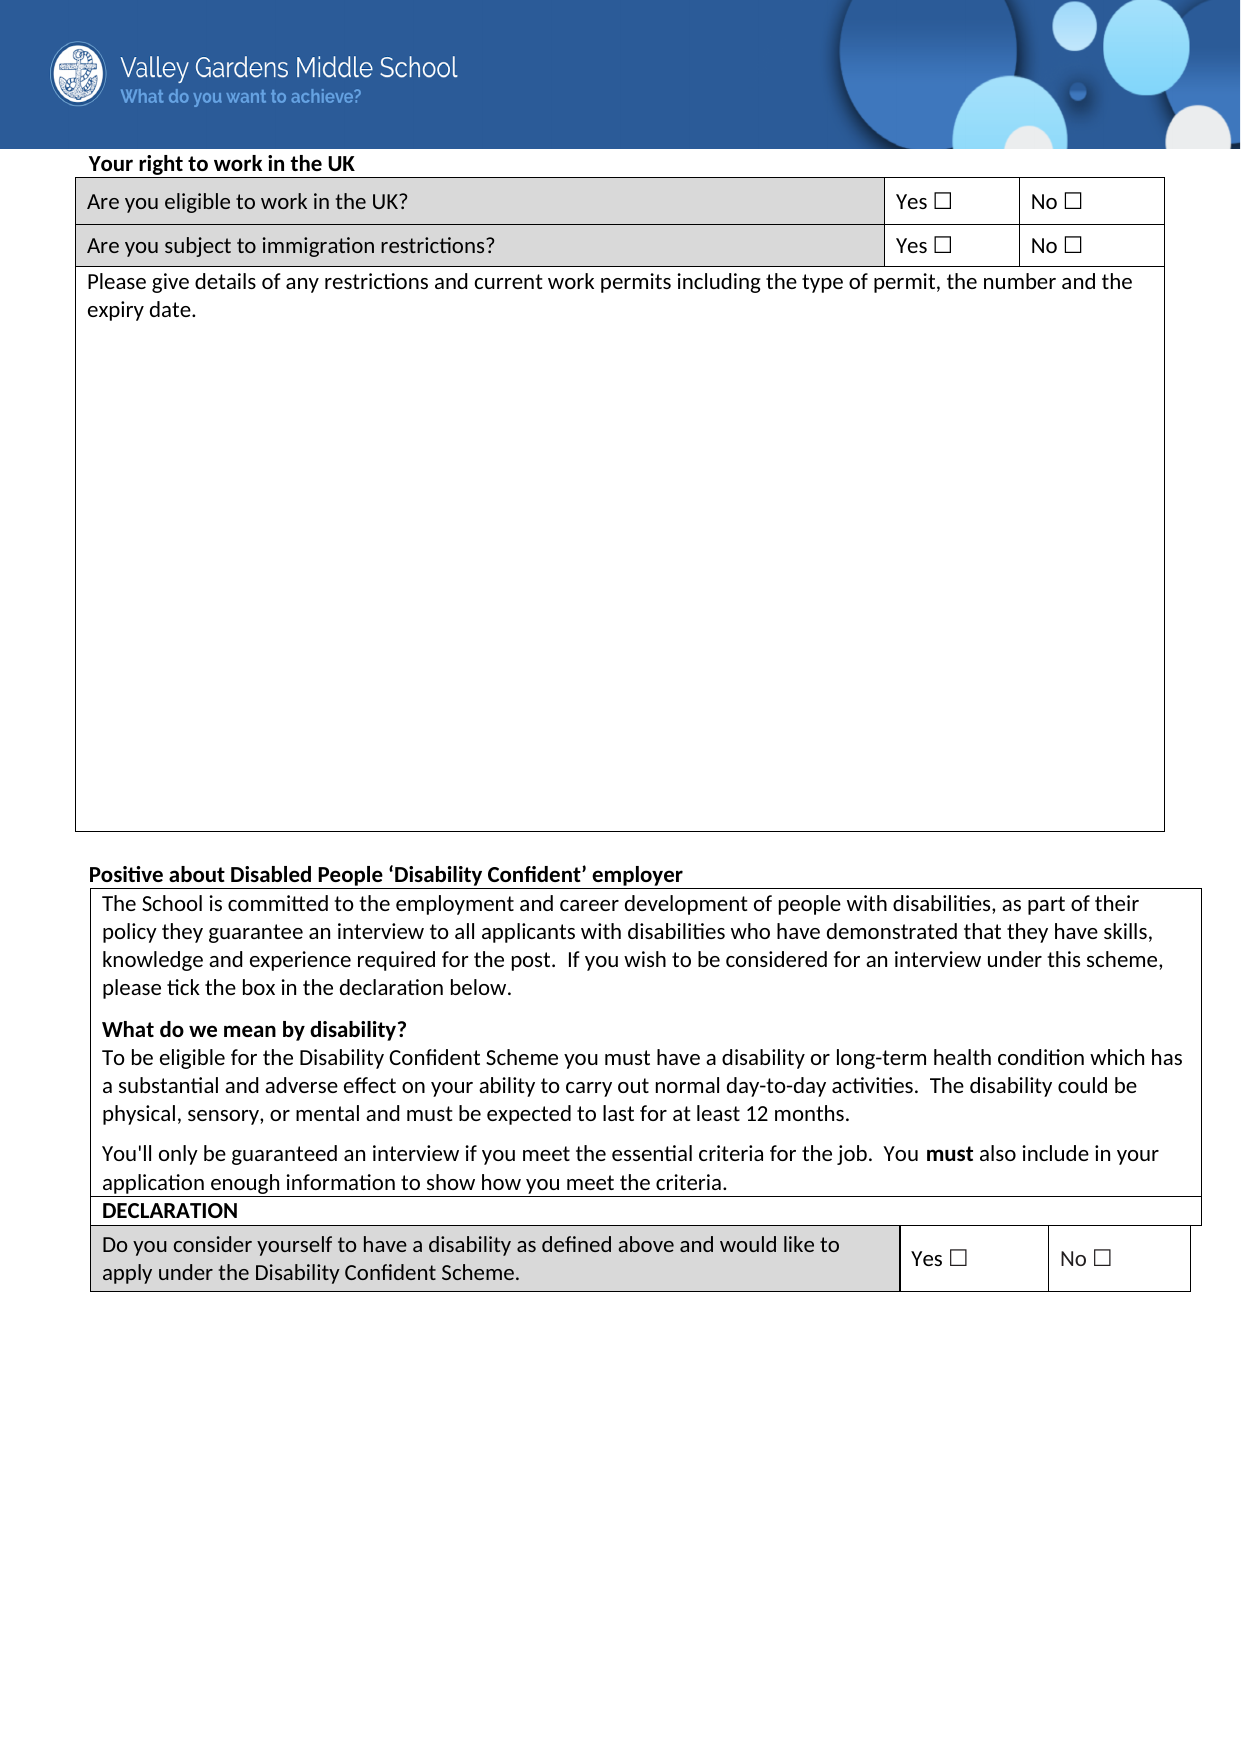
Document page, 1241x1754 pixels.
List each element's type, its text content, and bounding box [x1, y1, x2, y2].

table_cell No ☐ [1049, 1226, 1190, 1291]
table_header Yes ☐ [885, 178, 1019, 224]
text Your right to work in the UK [88, 147, 1152, 177]
table_cell Yes ☐ [901, 1226, 1048, 1291]
table_cell Please give details of any restrictions and current work permits including the type of permit, the number and the expiry date. [76, 267, 1164, 831]
table_cell Yes ☐ [885, 225, 1019, 266]
text Positive about Disabled People ‘Disability Confident’ employer [88, 860, 1152, 888]
table_header The School is committed to the employment and career development of people with disabilities, as part of their policy they guarantee an interview to all applicants with disabilities who have demonstrated that they have skills, knowledge and experience required for the post. If you wish to be considered for an interview under this scheme, please tick the box in the declaration below. What do we mean by disability? To be eligible for the Disability Confident Scheme you must have a disability or long-term health condition which has a substantial and adverse effect on your ability to carry out normal day-to-day activities. The disability could be physical, sensory, or mental and must be expected to last for at least 12 months. You'll only be guaranteed an interview if you meet the essential criteria for the job. You must also include in your application enough information to show how you meet the criteria. [91, 889, 1201, 1196]
table_cell No ☐ [1020, 225, 1164, 266]
picture [0, 0, 1241, 149]
table_cell Do you consider yourself to have a disability as defined above and would like to apply under the Disability Confident Scheme. [91, 1226, 899, 1291]
table_cell Are you subject to immigration restrictions? [76, 225, 884, 266]
table_header No ☐ [1020, 178, 1164, 224]
table_header Are you eligible to work in the UK? [76, 178, 884, 224]
table_cell DECLARATION [91, 1197, 1201, 1225]
